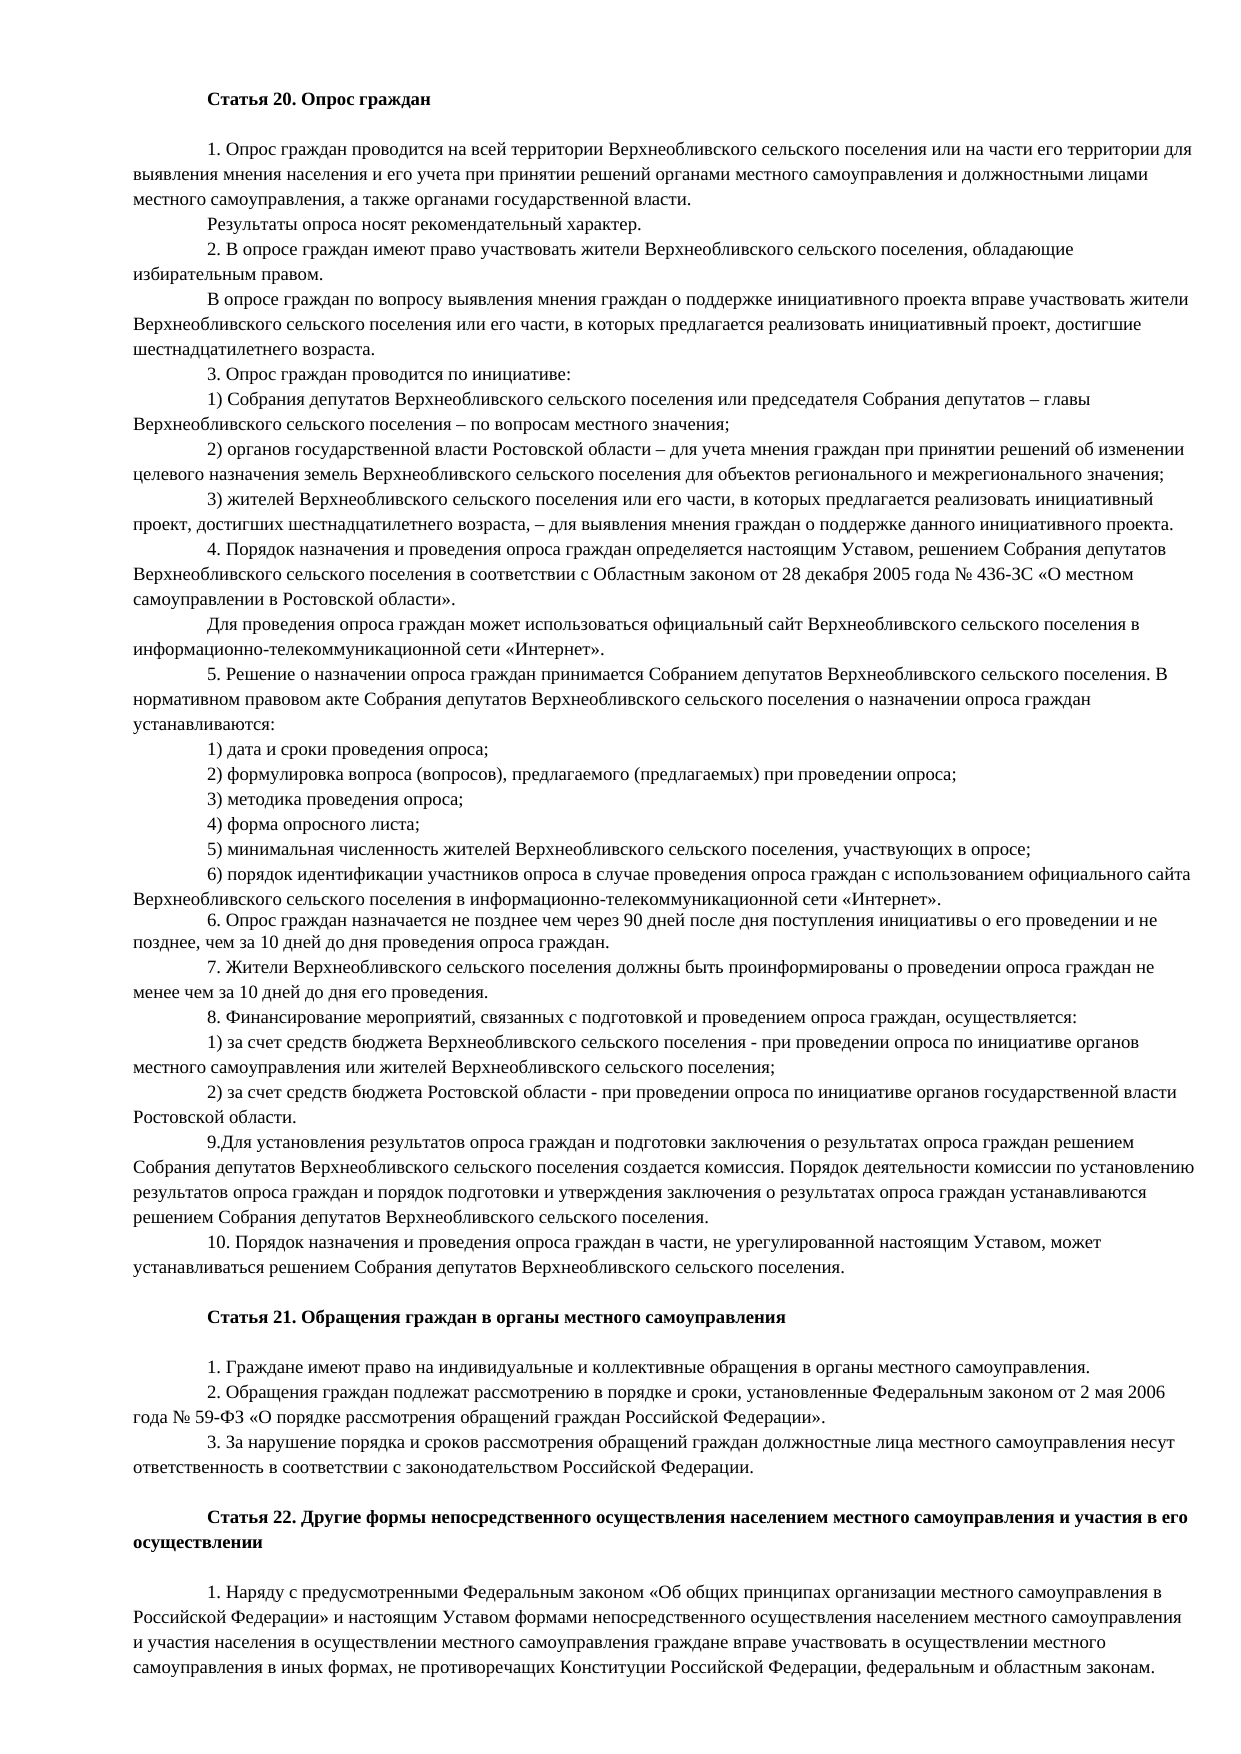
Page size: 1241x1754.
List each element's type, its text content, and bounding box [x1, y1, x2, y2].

text 4. Порядок назначения и проведения опроса граждан определяется настоящим Уставом, решением Собрания депутатов Верхнеобливского сельского поселения в соответствии с Областным законом от 28 декабря 2005 года № 436-ЗС «О местном самоуправлении в Ростовской области». [133, 534, 1196, 609]
text Статья 21. Обращения граждан в органы местного самоуправления [133, 1302, 1196, 1327]
text 2) формулировка вопроса (вопросов), предлагаемого (предлагаемых) при проведении опроса; [133, 759, 1196, 784]
text В опросе граждан по вопросу выявления мнения граждан о поддержке инициативного проекта вправе участвовать жители Верхнеобливского сельского поселения или его части, в которых предлагается реализовать инициативный проект, достигшие шестнадцатилетнего возраста. [133, 284, 1196, 359]
text 3. Опрос граждан проводится по инициативе: [133, 359, 1196, 384]
text 1) Собрания депутатов Верхнеобливского сельского поселения или председателя Собрания депутатов – главы Верхнеобливского сельского поселения – по вопросам местного значения; [133, 384, 1196, 434]
text 1) за счет средств бюджета Верхнеобливского сельского поселения - при проведении опроса по инициативе органов местного самоуправления или жителей Верхнеобливского сельского поселения; [133, 1027, 1196, 1077]
text 2. Обращения граждан подлежат рассмотрению в порядке и сроки, установленные Федеральным законом от 2 мая 2006 года № 59-ФЗ «О порядке рассмотрения обращений граждан Российской Федерации». [133, 1377, 1196, 1427]
text 8. Финансирование мероприятий, связанных с подготовкой и проведением опроса граждан, осуществляется: [133, 1002, 1196, 1027]
text 1) дата и сроки проведения опроса; [133, 734, 1196, 759]
text 5. Решение о назначении опроса граждан принимается Собранием депутатов Верхнеобливского сельского поселения. В нормативном правовом акте Собрания депутатов Верхнеобливского сельского поселения о назначении опроса граждан устанавливаются: [133, 659, 1196, 734]
text 2) органов государственной власти Ростовской области – для учета мнения граждан при принятии решений об изменении целевого назначения земель Верхнеобливского сельского поселения для объектов регионального и межрегионального значения; [133, 434, 1196, 484]
text 4) форма опросного листа; [133, 809, 1196, 834]
text 3. За нарушение порядка и сроков рассмотрения обращений граждан должностные лица местного самоуправления несут ответственность в соответствии с законодательством Российской Федерации. [133, 1427, 1196, 1477]
text Статья 20. Опрос граждан [133, 84, 1196, 109]
text 2) за счет средств бюджета Ростовской области - при проведении опроса по инициативе органов государственной власти Ростовской области. [133, 1077, 1196, 1127]
text 1. Опрос граждан проводится на всей территории Верхнеобливского сельского поселения или на части его территории для выявления мнения населения и его учета при принятии решений органами местного самоуправления и должностными лицами местного самоуправления, а также органами государственной власти. [133, 134, 1196, 209]
text 1. Наряду с предусмотренными Федеральным законом «Об общих принципах организации местного самоуправления в Российской Федерации» и настоящим Уставом формами непосредственного осуществления населением местного самоуправления и участия населения в осуществлении местного самоуправления граждане вправе участвовать в осуществлении местного самоуправления в иных формах, не противоречащих Конституции Российской Федерации, федеральным и областным законам. [133, 1577, 1196, 1677]
text Статья 22. Другие формы непосредственного осуществления населением местного самоуправления и участия в его осуществлении [133, 1502, 1196, 1552]
text 2. В опросе граждан имеют право участвовать жители Верхнеобливского сельского поселения, обладающие избирательным правом. [133, 234, 1196, 284]
text 10. Порядок назначения и проведения опроса граждан в части, не урегулированной настоящим Уставом, может устанавливаться решением Собрания депутатов Верхнеобливского сельского поселения. [133, 1227, 1196, 1277]
text 3) жителей Верхнеобливского сельского поселения или его части, в которых предлагается реализовать инициативный проект, достигших шестнадцатилетнего возраста, – для выявления мнения граждан о поддержке данного инициативного проекта. [133, 484, 1196, 534]
text Для проведения опроса граждан может использоваться официальный сайт Верхнеобливского сельского поселения в информационно-телекоммуникационной сети «Интернет». [133, 609, 1196, 659]
text Результаты опроса носят рекомендательный характер. [133, 209, 1196, 234]
text 9.Для установления результатов опроса граждан и подготовки заключения о результатах опроса граждан решением Собрания депутатов Верхнеобливского сельского поселения создается комиссия. Порядок деятельности комиссии по установлению результатов опроса граждан и порядок подготовки и утверждения заключения о результатах опроса граждан устанавливаются решением Собрания депутатов Верхнеобливского сельского поселения. [133, 1127, 1196, 1227]
text 5) минимальная численность жителей Верхнеобливского сельского поселения, участвующих в опросе; [133, 834, 1196, 859]
text 1. Граждане имеют право на индивидуальные и коллективные обращения в органы местного самоуправления. [133, 1352, 1196, 1377]
text 7. Жители Верхнеобливского сельского поселения должны быть проинформированы о проведении опроса граждан не менее чем за 10 дней до дня его проведения. [133, 952, 1196, 1002]
text 3) методика проведения опроса; [133, 784, 1196, 809]
text 6) порядок идентификации участников опроса в случае проведения опроса граждан с использованием официального сайта Верхнеобливского сельского поселения в информационно-телекоммуникационной сети «Интернет». [133, 859, 1196, 909]
text 6. Опрос граждан назначается не позднее чем через 90 дней после дня поступления инициативы о его проведении и не позднее, чем за 10 дней до дня проведения опроса граждан. [133, 909, 1196, 952]
